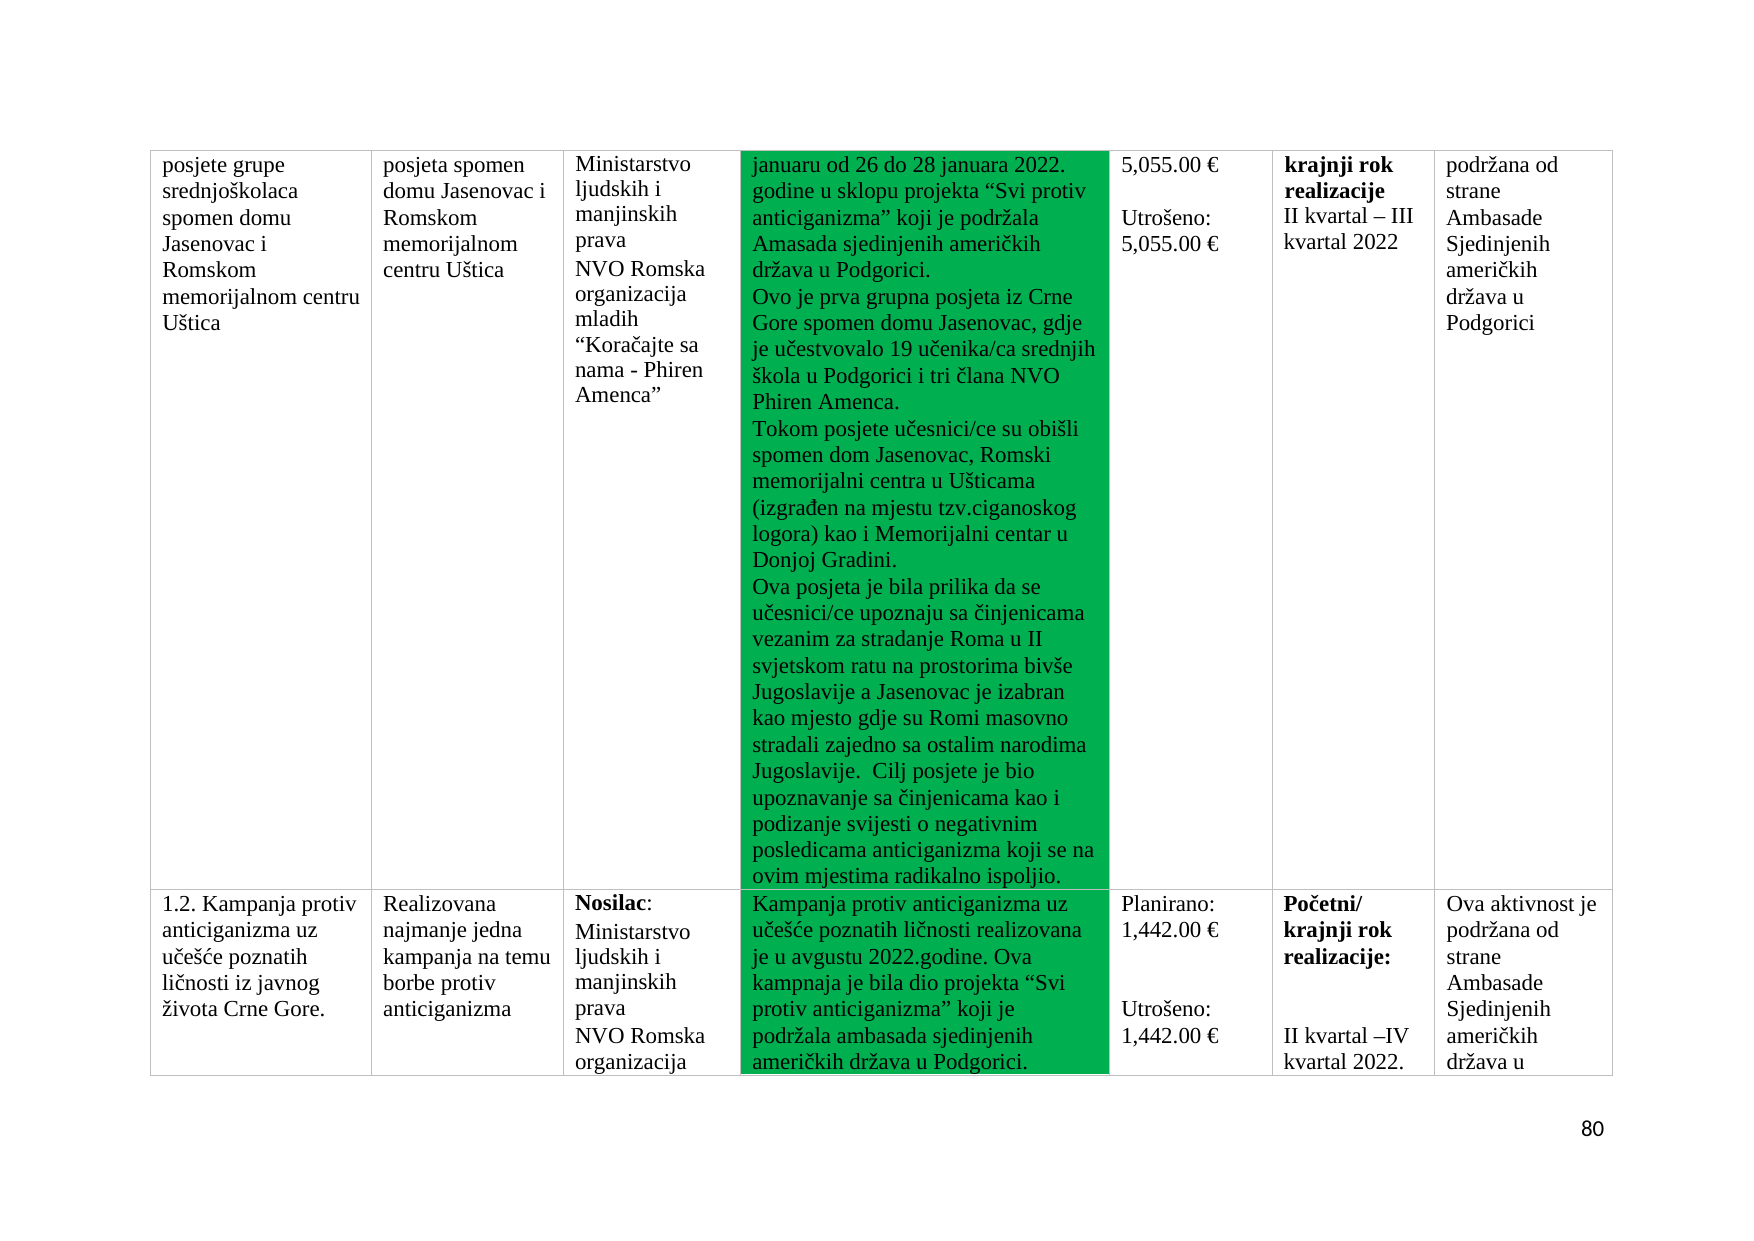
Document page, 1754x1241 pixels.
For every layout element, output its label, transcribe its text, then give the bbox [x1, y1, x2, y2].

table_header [1435, 151, 1612, 889]
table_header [1273, 151, 1434, 889]
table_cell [372, 890, 563, 1074]
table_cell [1273, 890, 1434, 1074]
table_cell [1110, 890, 1272, 1074]
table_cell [151, 890, 371, 1074]
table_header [1110, 151, 1272, 889]
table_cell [741, 890, 1109, 1074]
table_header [151, 151, 371, 889]
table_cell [564, 890, 740, 1074]
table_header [564, 151, 740, 889]
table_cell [1435, 890, 1612, 1074]
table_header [372, 151, 563, 889]
